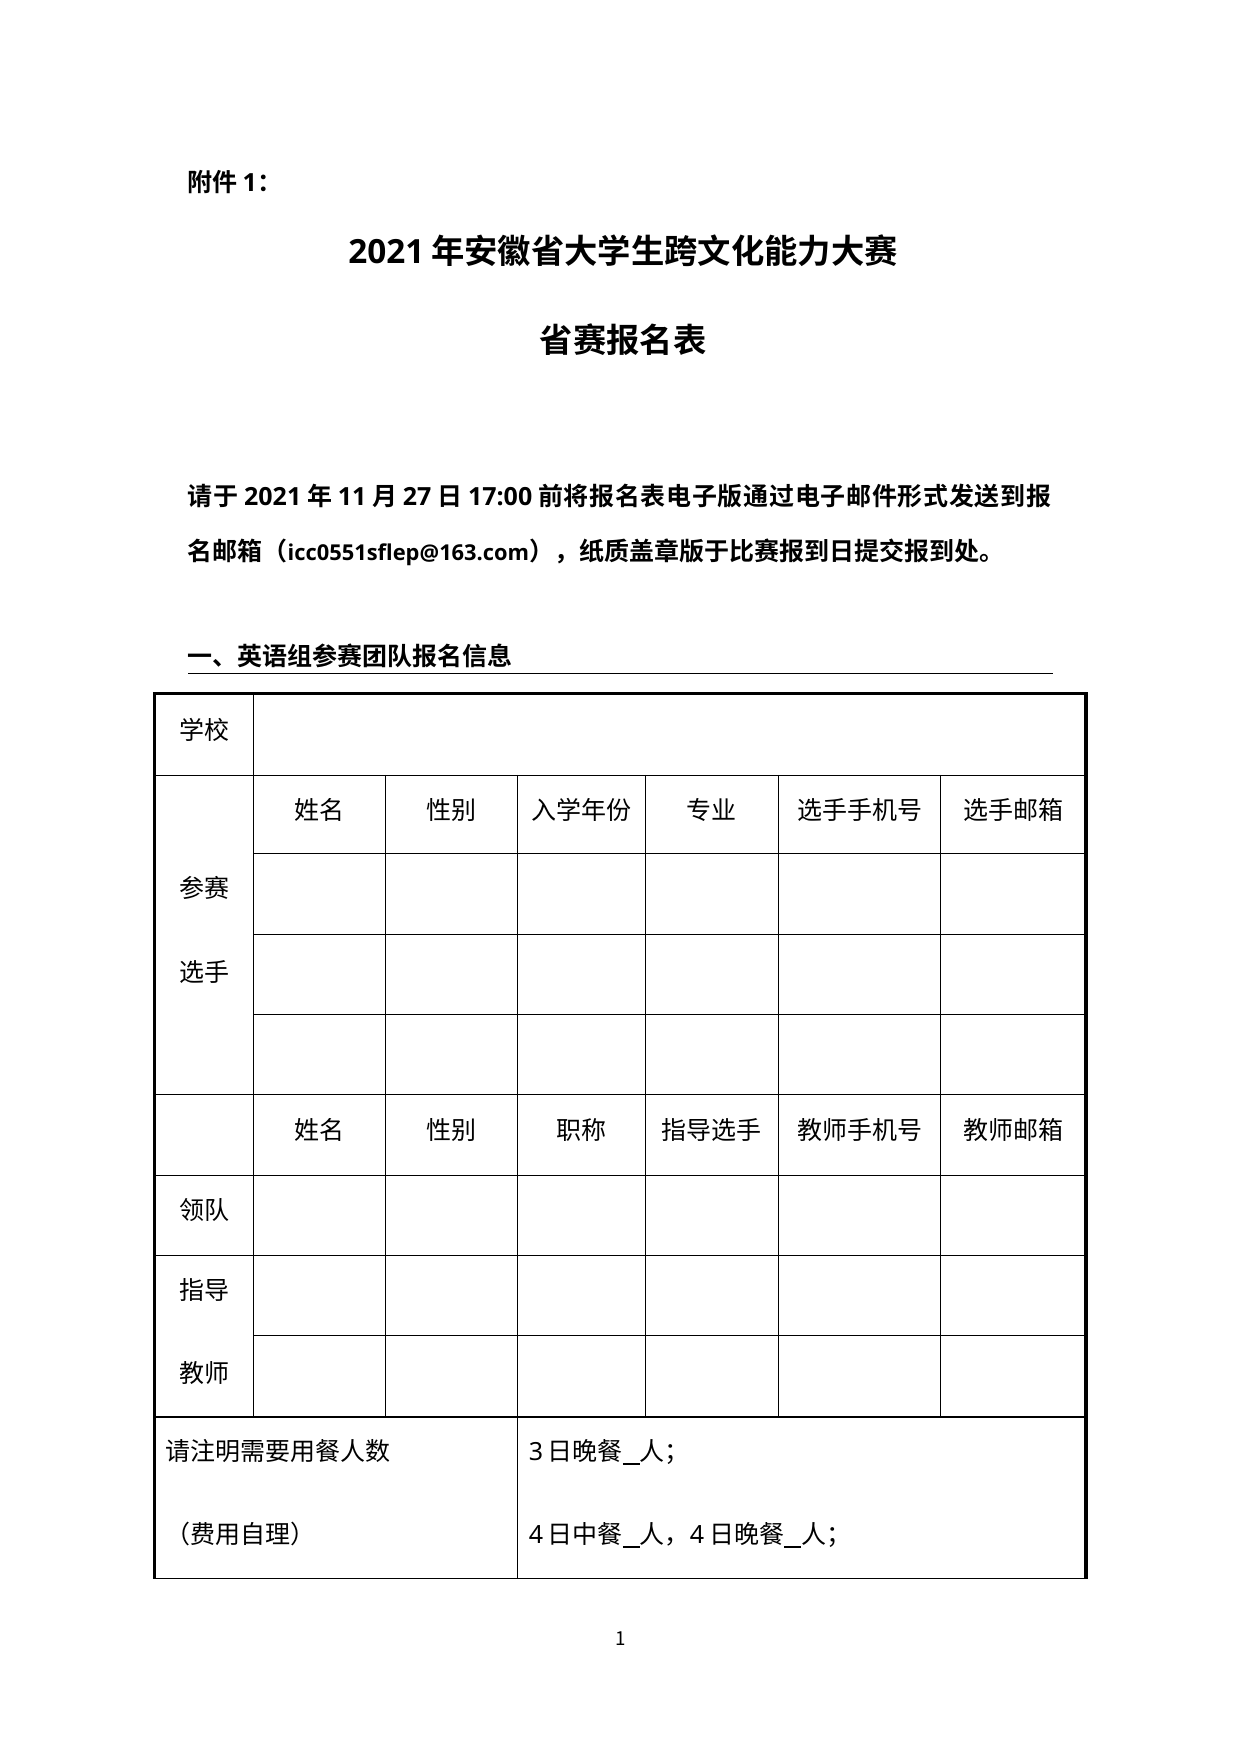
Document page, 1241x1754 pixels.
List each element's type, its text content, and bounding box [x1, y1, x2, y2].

table_cell [646, 854, 778, 933]
table_cell [518, 935, 645, 1014]
table_cell [646, 935, 778, 1014]
table_cell [941, 1176, 1084, 1255]
table_cell 性别 [386, 1095, 517, 1174]
table_cell [518, 1176, 645, 1255]
table_cell [779, 935, 940, 1014]
table_cell [386, 935, 517, 1014]
table_header [254, 695, 1084, 775]
table_cell 入学年份 [518, 776, 645, 853]
table_cell [386, 1015, 517, 1094]
table_cell 教师邮箱 [941, 1095, 1084, 1174]
table_cell [254, 1256, 385, 1335]
table_cell 指导选手 [646, 1095, 778, 1174]
table_cell [941, 935, 1084, 1014]
table_cell [646, 1015, 778, 1094]
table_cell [518, 1418, 1084, 1578]
table_cell 教师手机号 [779, 1095, 940, 1174]
table_cell [254, 1015, 385, 1094]
text 请于2021年11月27日17:00前将报名表电子版通过电子邮件形式发送到报名邮箱（icc0551sflep@163.com），纸质盖章版于比赛报到日提交报到处。 [187, 477, 1053, 567]
table_cell 性别 [386, 776, 517, 853]
text 省赛报名表 [187, 306, 1058, 371]
table_cell [518, 1336, 645, 1416]
table_cell [254, 1176, 385, 1255]
table_cell [779, 1336, 940, 1416]
table_cell [386, 1176, 517, 1255]
table_cell [779, 1256, 940, 1335]
text 附件1： [187, 162, 1053, 198]
table_cell 专业 [646, 776, 778, 853]
table_cell [646, 1256, 778, 1335]
table_header 学校 [156, 695, 253, 775]
table_cell [646, 1176, 778, 1255]
table_cell 姓名 [254, 1095, 385, 1174]
table_cell 选手邮箱 [941, 776, 1084, 853]
table_cell [941, 1256, 1084, 1335]
table_cell [254, 1336, 385, 1416]
table_cell [254, 854, 385, 933]
table_cell 指导 教师 [156, 1256, 253, 1416]
table_cell [254, 935, 385, 1014]
table_cell [779, 1176, 940, 1255]
table_cell [386, 1336, 517, 1416]
text 2021年安徽省大学生跨文化能力大赛 [187, 216, 1058, 281]
table_cell [518, 854, 645, 933]
table_cell 领队 [156, 1176, 253, 1255]
table_cell [779, 1015, 940, 1094]
table_cell [779, 854, 940, 933]
table_cell 选手手机号 [779, 776, 940, 853]
table_cell [518, 1256, 645, 1335]
table_cell [646, 1336, 778, 1416]
text 一、英语组参赛团队报名信息 [187, 636, 1053, 674]
table_cell 姓名 [254, 776, 385, 853]
table_cell [518, 1015, 645, 1094]
table_cell [156, 1095, 253, 1174]
table_cell 请注明需要用餐人数 （费用自理） [156, 1418, 517, 1578]
table_cell [941, 854, 1084, 933]
table_cell [386, 1256, 517, 1335]
table_cell 职称 [518, 1095, 645, 1174]
table_cell 参赛 选手 [156, 776, 253, 1094]
table_cell [386, 854, 517, 933]
table_cell [941, 1015, 1084, 1094]
table_cell [941, 1336, 1084, 1416]
